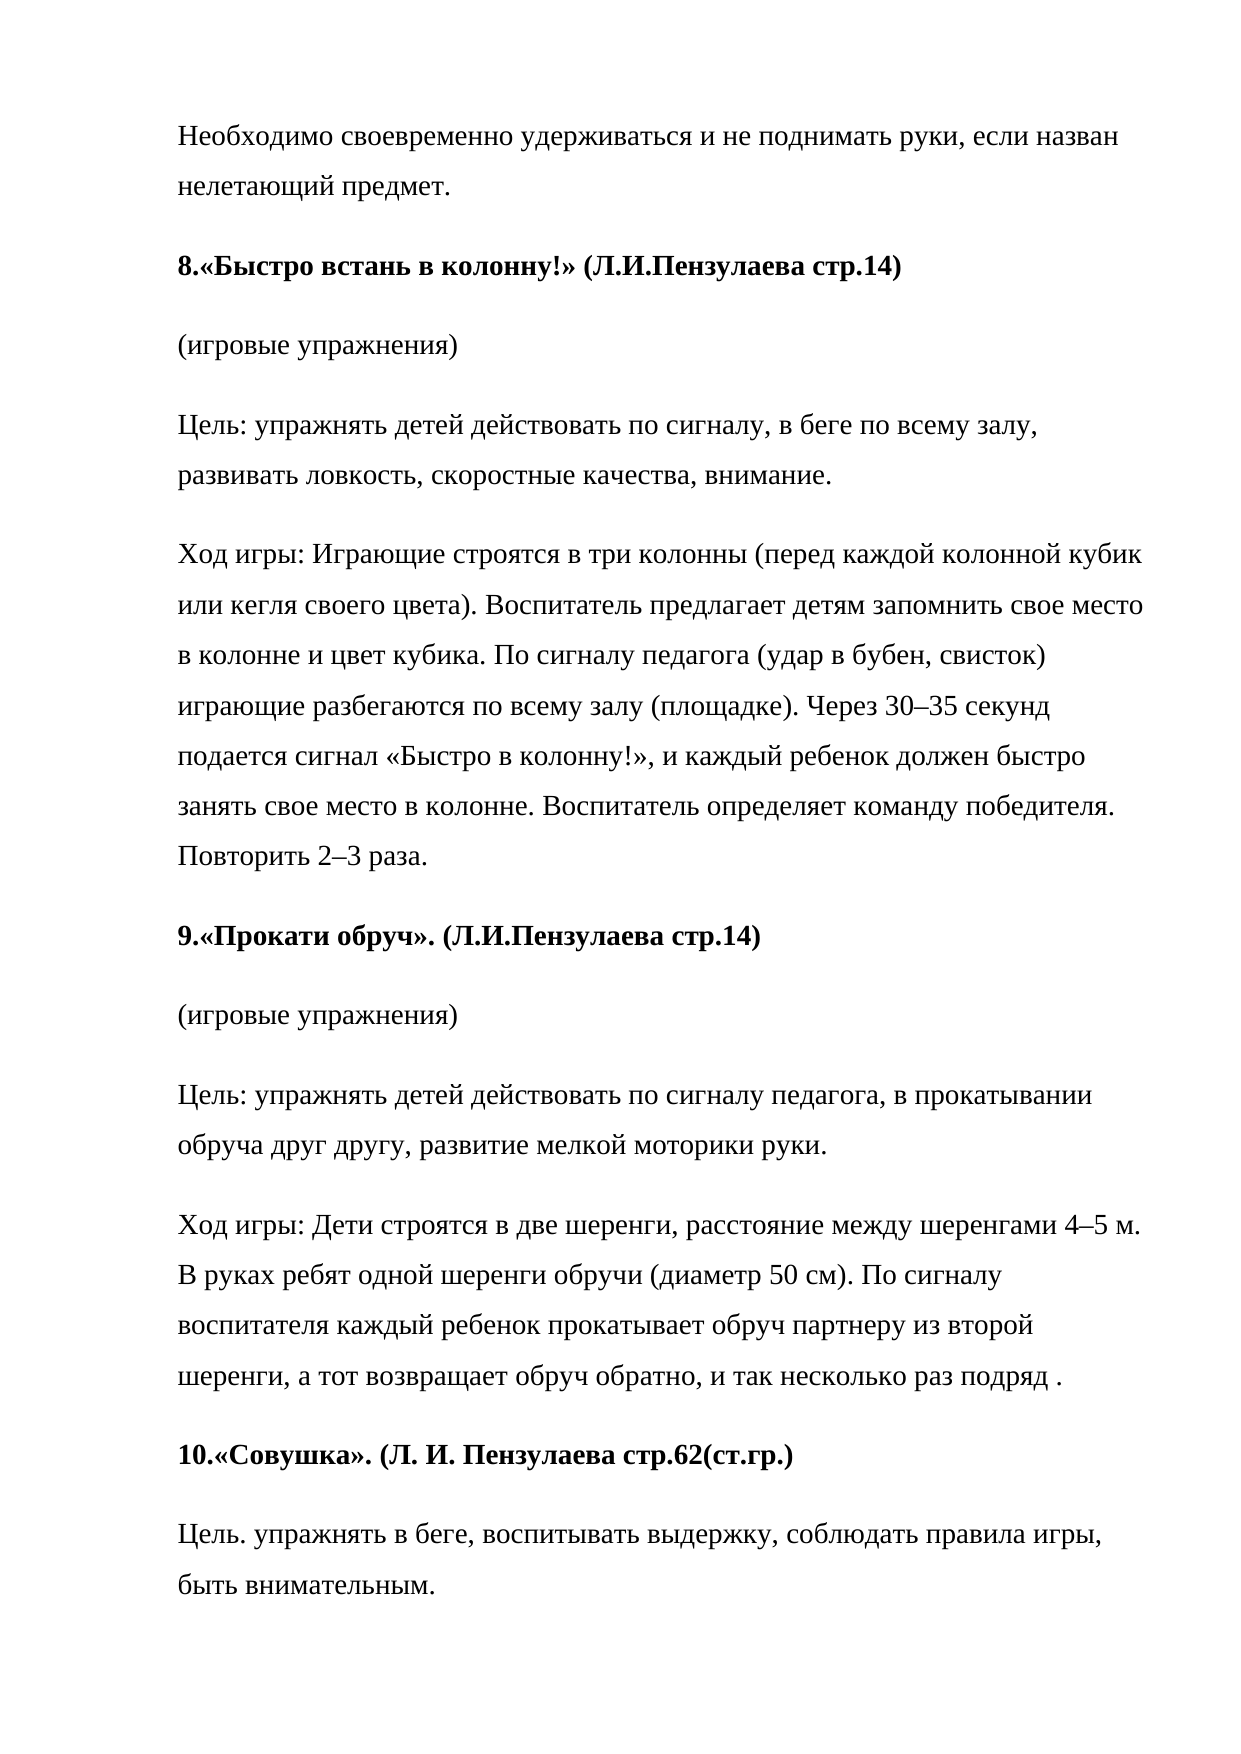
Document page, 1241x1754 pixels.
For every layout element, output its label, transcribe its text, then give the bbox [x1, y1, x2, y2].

text Ход игры: Дети строятся в две шеренги, расстояние между шеренгами 4–5 м. В руках ребят одной шеренги обручи (диаметр 50 см). По сигналу воспитателя каждый ребенок прокатывает обруч партнеру из второй шеренги, а тот возвращает обруч обратно, и так несколько раз подряд . [177, 1207, 1152, 1391]
text Ход игры: Играющие строятся в три колонны (перед каждой колонной кубик или кегля своего цвета). Воспитатель предлагает детям запомнить свое место в колонне и цвет кубика. По сигналу педагога (удар в бубен, свисток) играющие разбегаются по всему залу (площадке). Через 30–35 секунд подается сигнал «Быстро в колонну!», и каждый ребенок должен быстро занять свое место в колонне. Воспитатель определяет команду победителя. Повторить 2–3 раза. [177, 537, 1152, 872]
text Цель: упражнять детей действовать по сигналу педагога, в прокатывании обруча друг другу, развитие мелкой моторики руки. [177, 1077, 1152, 1161]
text (игровые упражнения) [177, 327, 1152, 361]
text Необходимо своевременно удерживаться и не поднимать руки, если назван нелетающий предмет. [177, 118, 1152, 202]
text Цель. упражнять в беге, воспитывать выдержку, соблюдать правила игры, быть внимательным. [177, 1517, 1152, 1601]
text Цель: упражнять детей действовать по сигналу, в беге по всему залу, развивать ловкость, скоростные качества, внимание. [177, 407, 1152, 491]
text 8.«Быстро встань в колонну!» (Л.И.Пензулаева стр.14) [177, 248, 1152, 281]
text (игровые упражнения) [177, 997, 1152, 1031]
text 10.«Совушка». (Л. И. Пензулаева стр.62(ст.гр.) [177, 1437, 1152, 1471]
text 9.«Прокати обруч». (Л.И.Пензулаева стр.14) [177, 918, 1152, 952]
